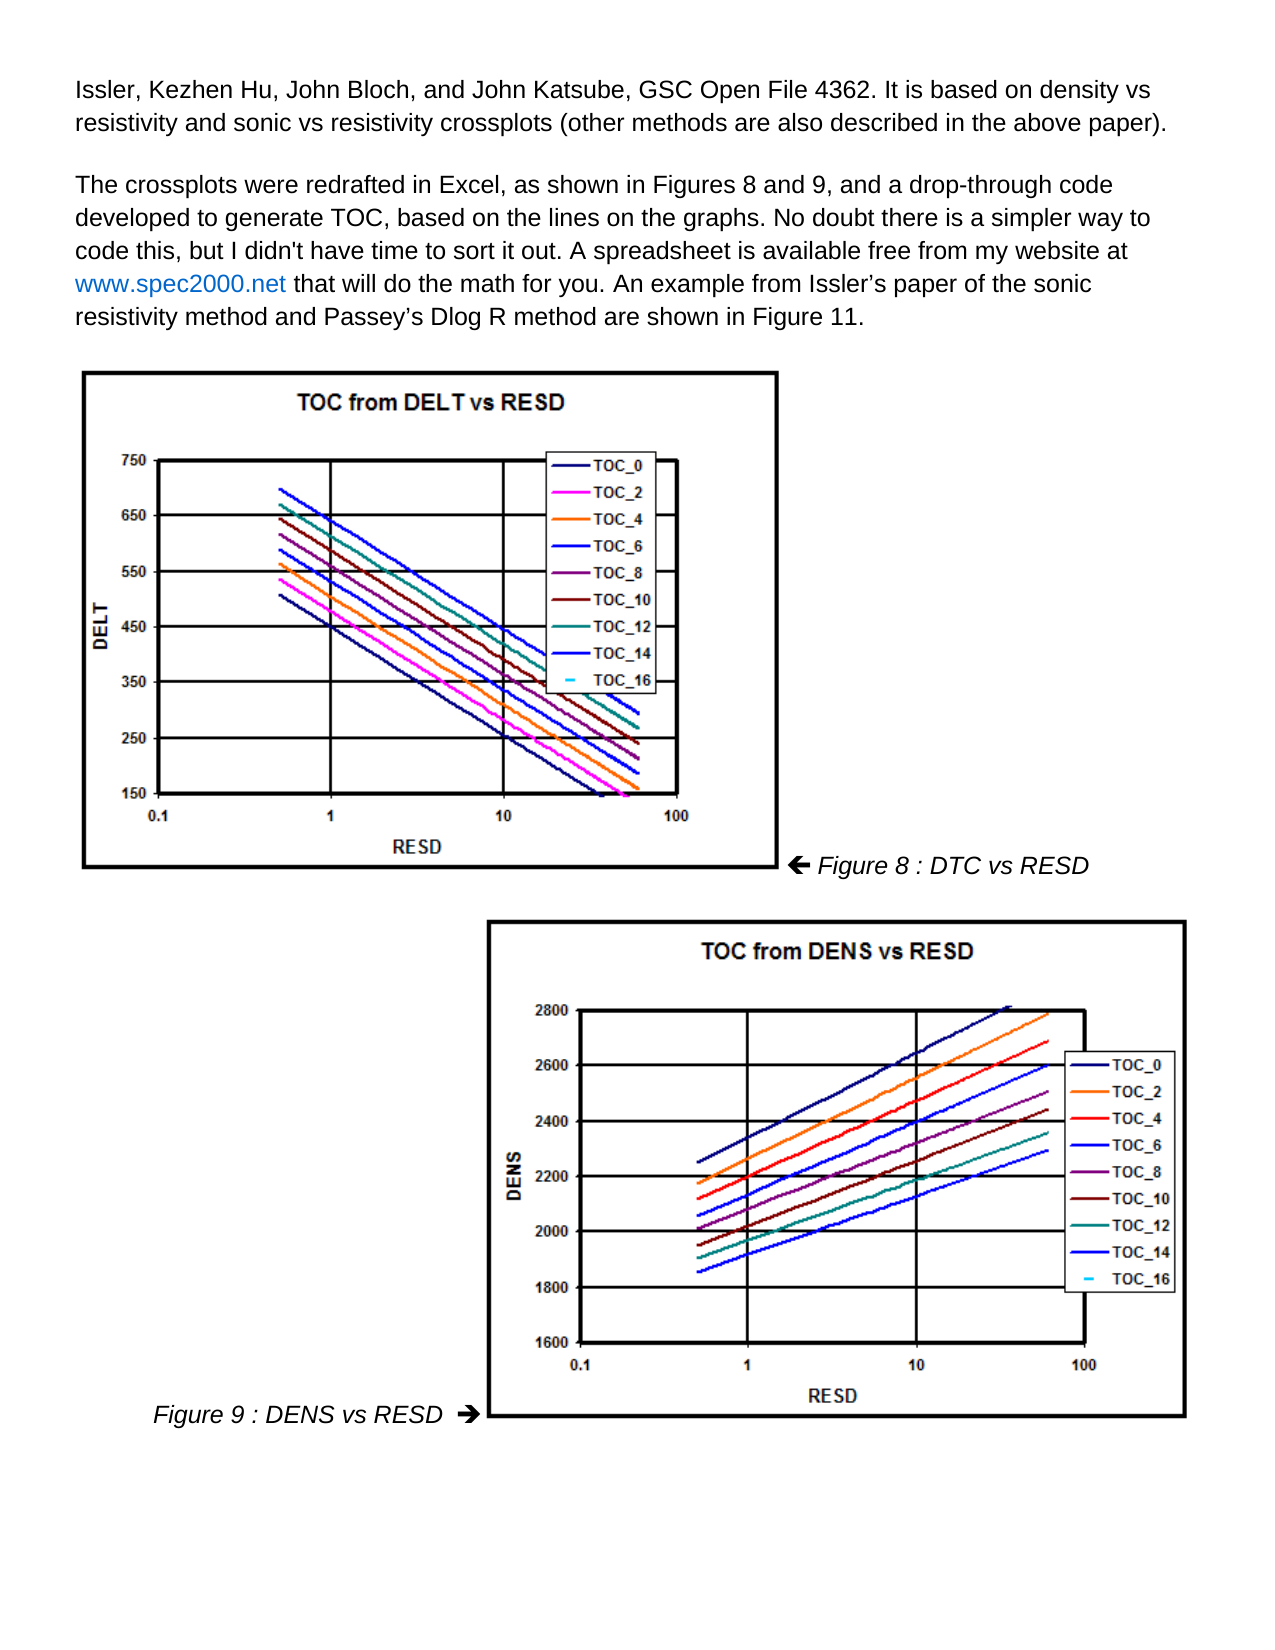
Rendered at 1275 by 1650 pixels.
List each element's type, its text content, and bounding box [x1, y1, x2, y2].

text The crossplots were redrafted in Excel, as shown in Figures 8 and 9, and a drop-through code developed to generate TOC, based on the lines on the graphs. No doubt there is a simpler way to code this, but I didn't have time to sort it out. A spreadsheet is available free from my website at www.spec2000.net that will do the math for you. An example from Issler’s paper of the sonic resistivity method and Passey’s Dlog R method are shown in Figure 11. [75, 170, 1200, 331]
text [75, 75, 1200, 137]
picture [480, 913, 1194, 1424]
picture [75, 364, 786, 875]
